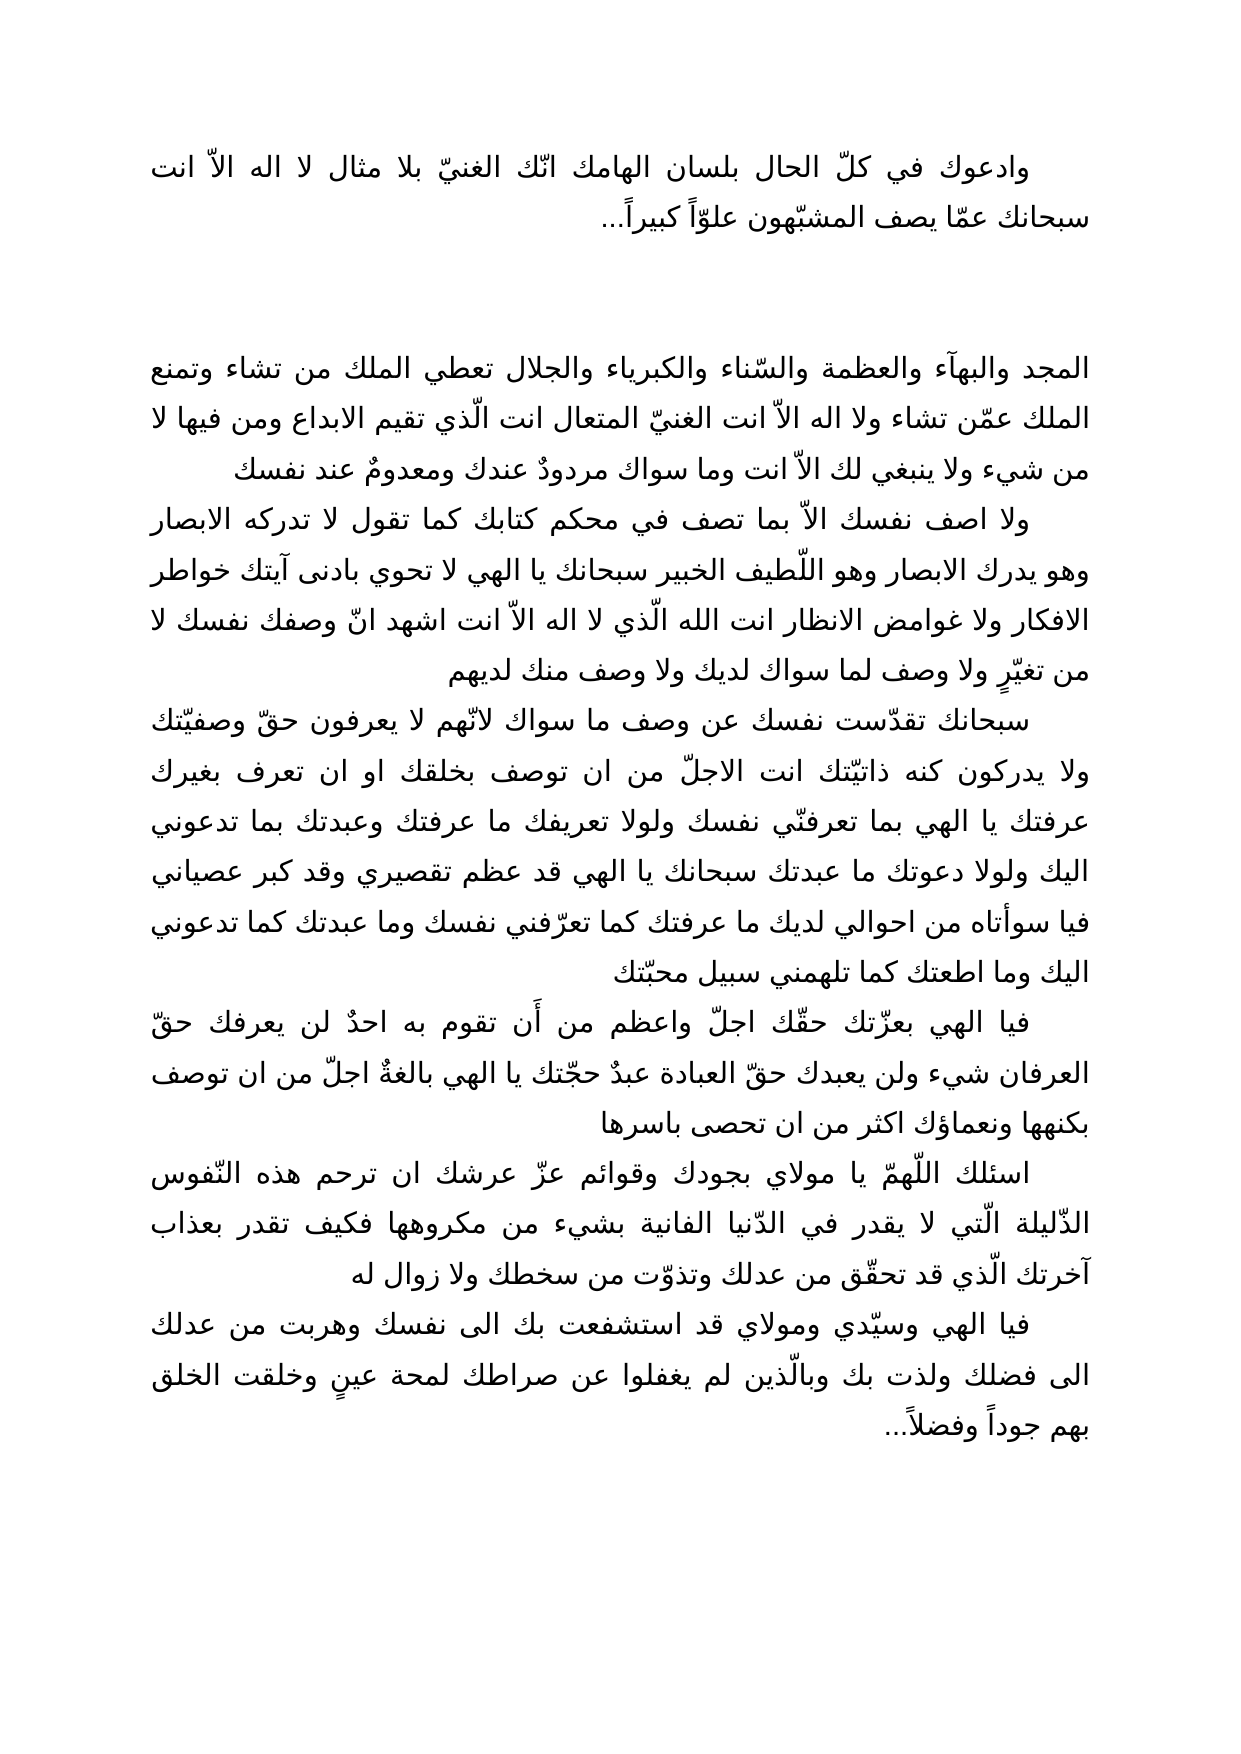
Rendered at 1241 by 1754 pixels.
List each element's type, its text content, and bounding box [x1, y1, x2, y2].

text اسئلك اللّهمّ يا مولاي بجودك وقوائم عزّ عرشك ان ترحم هذه النّفوس الذّليلة الّتي لا يقدر في الدّنيا الفانية بشيء من مكروهها فكيف تقدر بعذاب آخرتك الّذي قد تحقّق من عدلك وتذوّت من سخطك ولا زوال له [150, 1156, 1090, 1290]
text فيا الهي بعزّتك حقّك اجلّ واعظم من أَن تقوم به احدٌ لن يعرفك حقّ العرفان شيء ولن يعبدك حقّ العبادة عبدٌ حجّتك يا الهي بالغةٌ اجلّ من ان توصف بكنهها ونعماؤك اكثر من ان تحصى باسرها [150, 1005, 1090, 1139]
text فيا الهي وسيّدي ومولاي قد استشفعت بك الى نفسك وهربت من عدلك الى فضلك ولذت بك وبالّذين لم يغفلوا عن صراطك لمحة عينٍ وخلقت الخلق بهم جوداً وفضلاً... [150, 1307, 1090, 1441]
text وادعوك في كلّ الحال بلسان الهامك انّك الغنيّ بلا مثال لا اله الاّ انت سبحانك عمّا يصف المشبّهون علوّاً كبيراً... [150, 150, 1090, 234]
text سبحانك تقدّست نفسك عن وصف ما سواك لانّهم لا يعرفون حقّ وصفيّتك ولا يدركون كنه ذاتيّتك انت الاجلّ من ان توصف بخلقك او ان تعرف بغيرك عرفتك يا الهي بما تعرفنّي نفسك ولولا تعريفك ما عرفتك وعبدتك بما تدعوني اليك ولولا دعوتك ما عبدتك سبحانك يا الهي قد عظم تقصيري وقد كبر عصياني فيا سوأتاه من احوالي لديك ما عرفتك كما تعرّفني نفسك وما عبدتك كما تدعوني اليك وما اطعتك كما تلهمني سبيل محبّتك [150, 703, 1090, 988]
text المجد والبهآء والعظمة والسّناء والكبرياء والجلال تعطي الملك من تشاء وتمنع الملك عمّن تشاء ولا اله الاّ انت الغنيّ المتعال انت الّذي تقيم الابداع ومن فيها لا من شيء ولا ينبغي لك الاّ انت وما سواك مردودٌ عندك ومعدومٌ عند نفسك [150, 351, 1090, 485]
text ولا اصف نفسك الاّ بما تصف في محكم كتابك كما تقول لا تدركه الابصار وهو يدرك الابصار وهو اللّطيف الخبير سبحانك يا الهي لا تحوي بادنى آيتك خواطر الافكار ولا غوامض الانظار انت الله الّذي لا اله الاّ انت اشهد انّ وصفك نفسك لا من تغيّرٍ ولا وصف لما سواك لديك ولا وصف منك لديهم [150, 502, 1090, 687]
